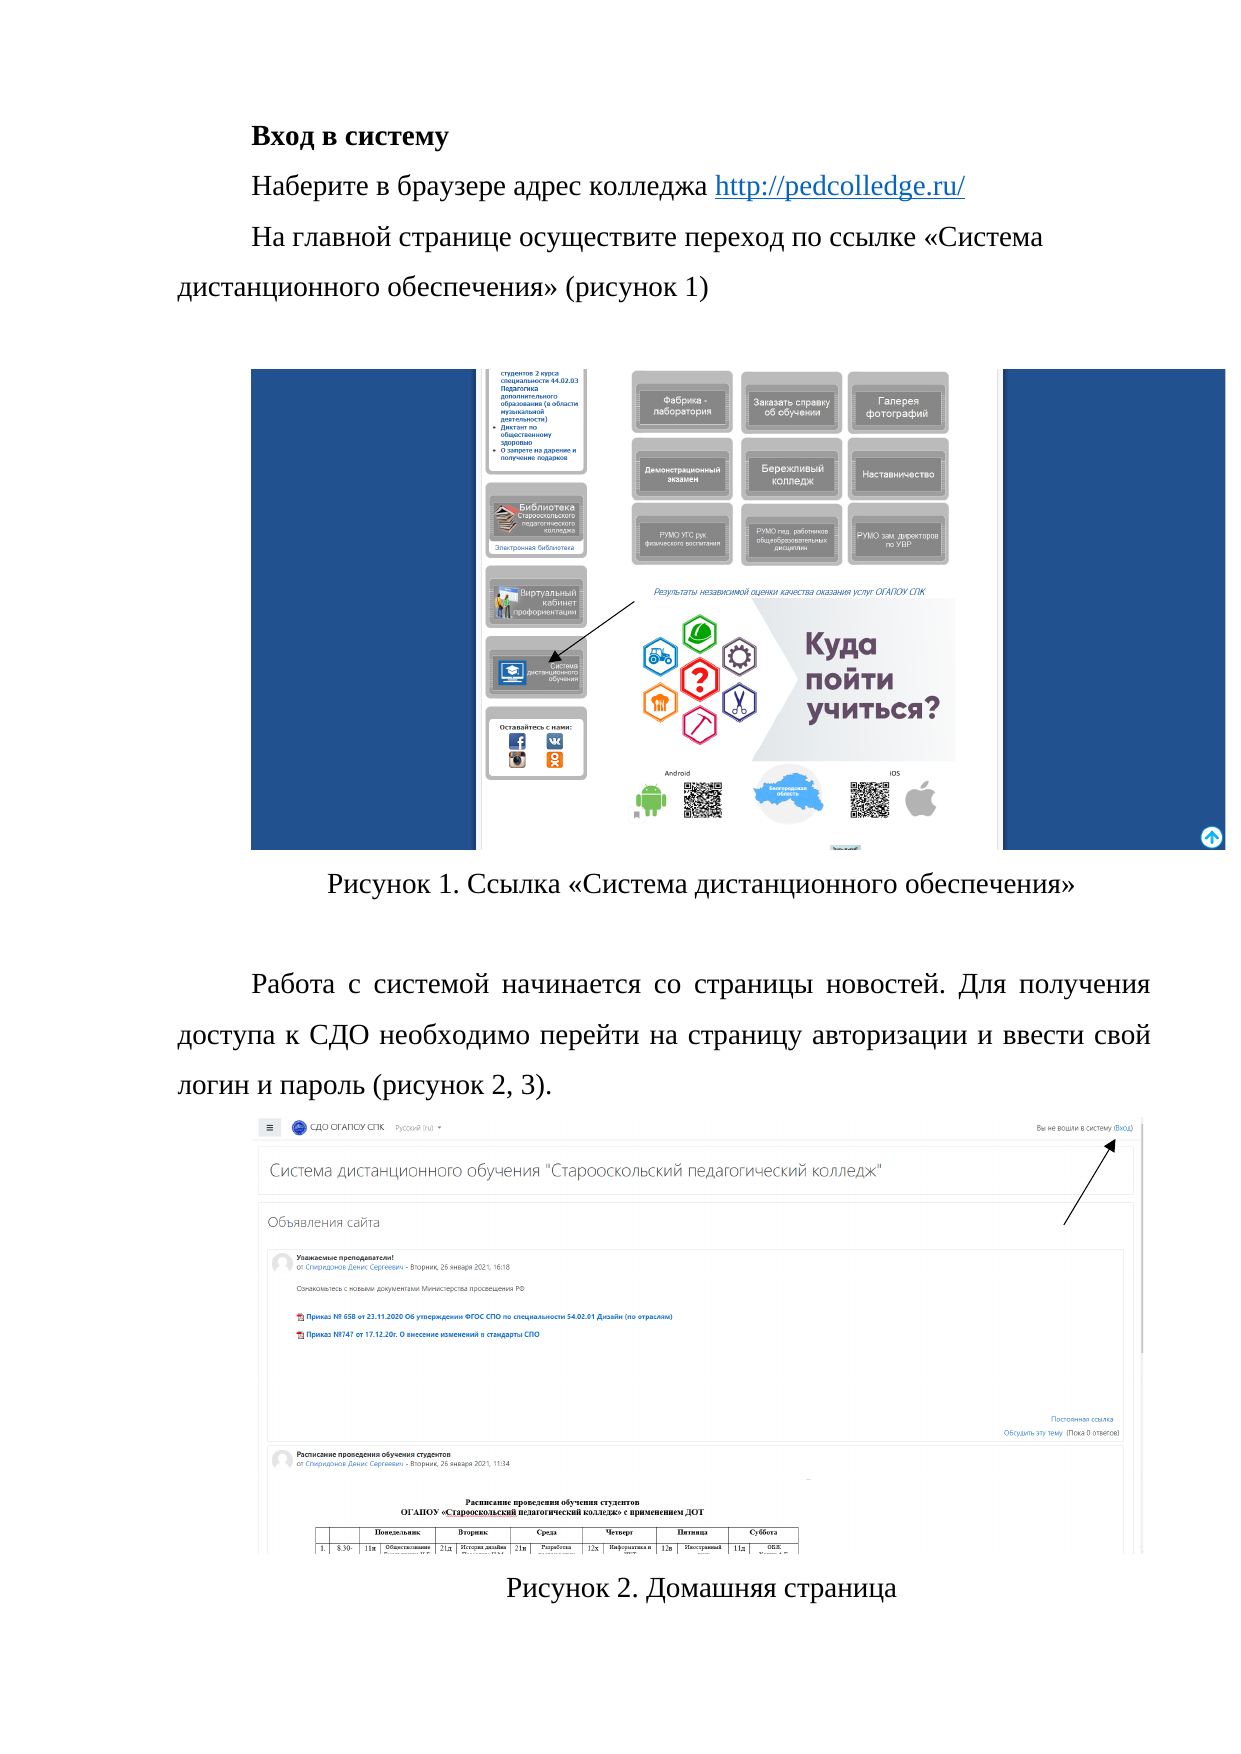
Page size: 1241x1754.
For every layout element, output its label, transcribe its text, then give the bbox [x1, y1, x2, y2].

text Работа с системой начинается со страницы новостей. Для получения доступа к СДО необходимо перейти на страницу авторизации и ввести свой логин и пароль (рисунок 2, 3). [177, 967, 1152, 1101]
list Наберите в браузере адрес колледжа http://pedcolledge.ru/ [177, 168, 1152, 202]
text Рисунок 2. Домашняя страница [177, 1570, 1152, 1604]
subtitle Вход в систему [251, 118, 1152, 152]
picture [251, 369, 1226, 850]
text Рисунок 1. Ссылка «Система дистанционного обеспечения» [177, 866, 1152, 899]
list На главной странице осуществите переход по ссылке «Система дистанционного обеспечения» (рисунок 1) [177, 219, 1152, 303]
picture [251, 1117, 1144, 1554]
